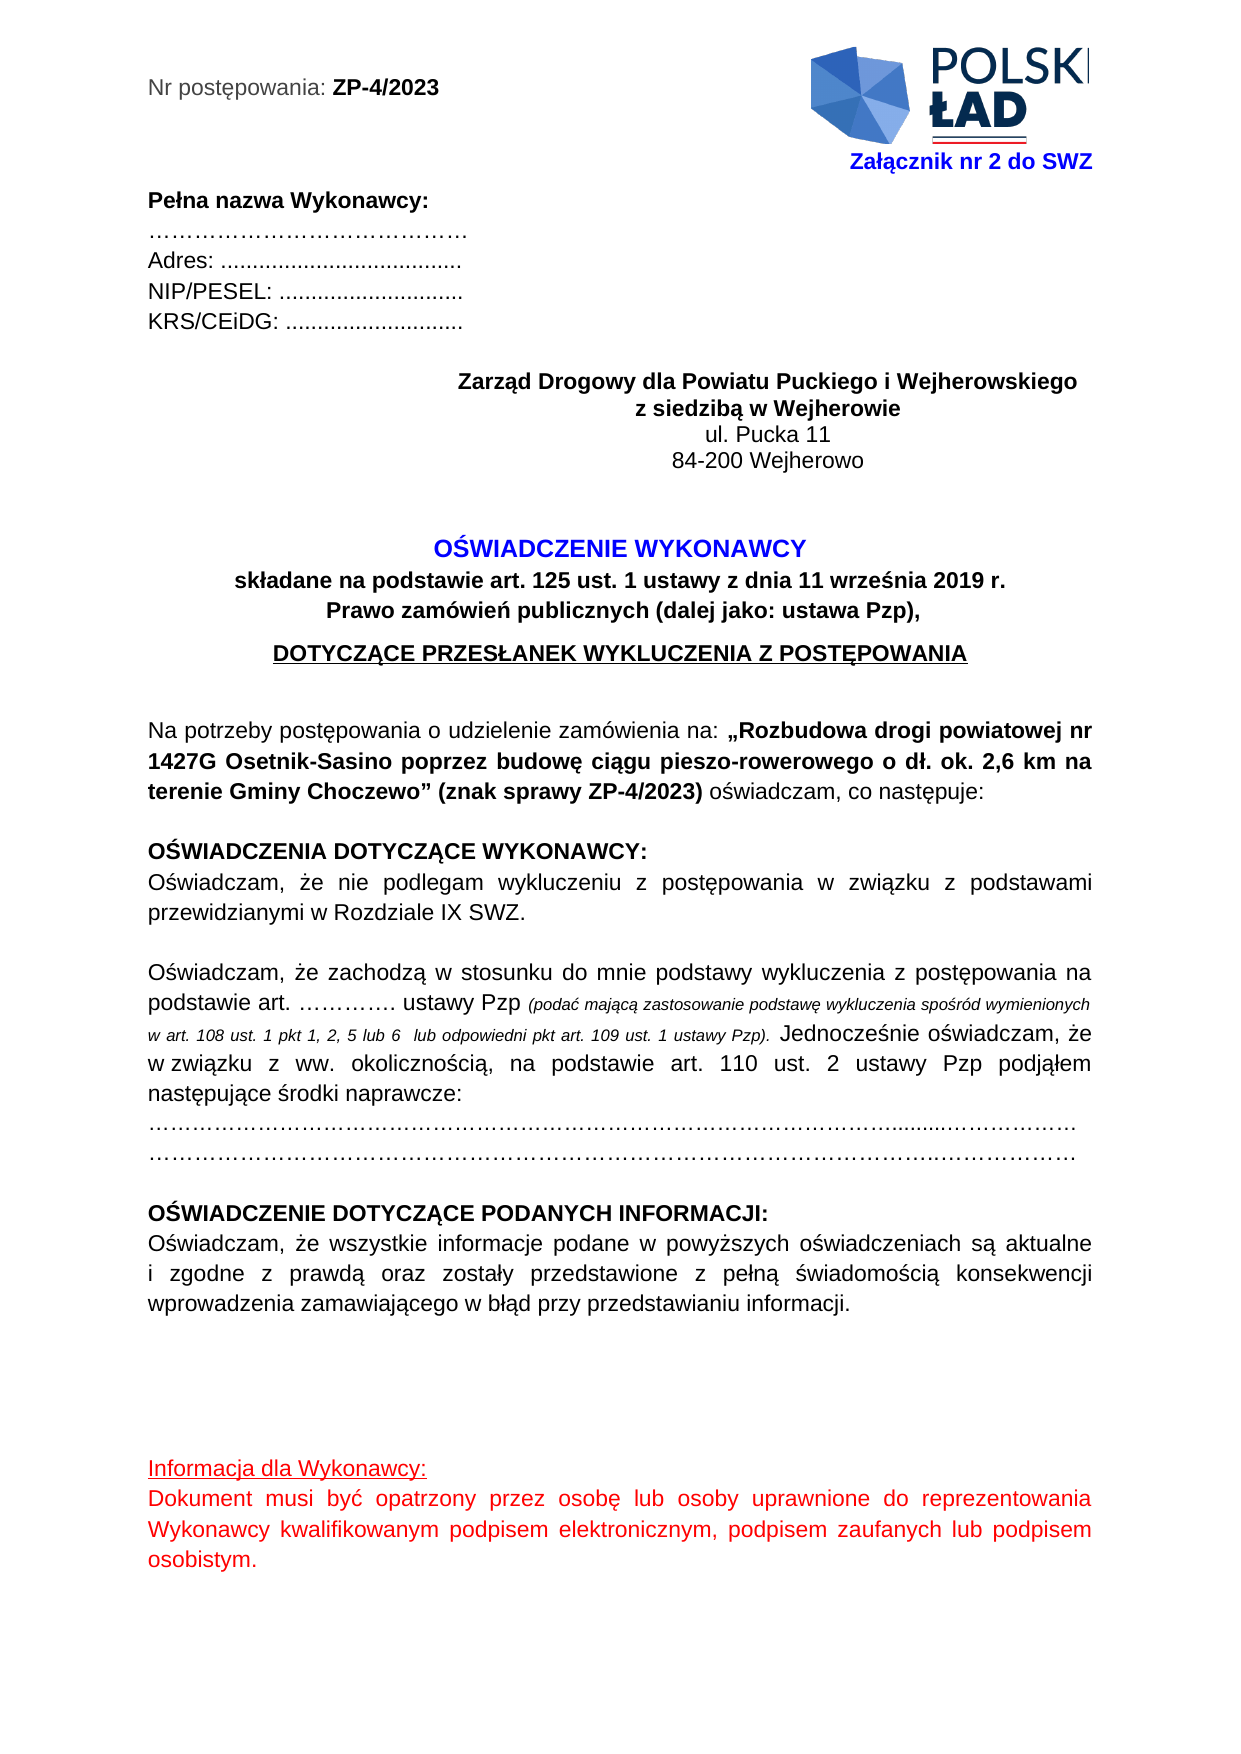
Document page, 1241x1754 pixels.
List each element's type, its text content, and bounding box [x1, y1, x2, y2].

text Zarząd Drogowy dla Powiatu Puckiego i Wejherowskiego [443, 368, 1093, 395]
text z siedzibą w Wejherowie [443, 395, 1093, 421]
text Oświadczam, że zachodzą w stosunku do mnie podstawy wykluczenia z postępowania na podstawie art. …………. ustawy Pzp (podać mającą zastosowanie podstawę wykluczenia spośród wymienionych w art. 108 ust. 1 pkt 1, 2, 5 lub 6 lub odpowiedni pkt art. 109 ust. 1 ustawy Pzp). Jednocześnie oświadczam, że w związku z ww. okolicznością, na podstawie art. 110 ust. 2 ustawy Pzp podjąłem następujące środki naprawcze: [148, 959, 1093, 1106]
text Oświadczam, że wszystkie informacje podane w powyższych oświadczeniach są aktualne i zgodne z prawdą oraz zostały przedstawione z pełną świadomością konsekwencji wprowadzenia zamawiającego w błąd przy przedstawianiu informacji. [148, 1230, 1093, 1316]
text …………………………………… [148, 217, 472, 244]
text 84-200 Wejherowo [443, 447, 1093, 474]
picture [811, 46, 1089, 144]
text OŚWIADCZENIE WYKONAWCY [148, 534, 1093, 563]
text Prawo zamówień publicznych (dalej jako: ustawa Pzp), [148, 597, 1093, 624]
text ………………………………………………………………………………………….........……………… [148, 1110, 1093, 1135]
text Pełna nazwa Wykonawcy: [148, 187, 1093, 213]
text ul. Pucka 11 [443, 421, 1093, 447]
text Na potrzeby postępowania o udzielenie zamówienia na: „Rozbudowa drogi powiatowej nr 1427G Osetnik-Sasino poprzez budowę ciągu pieszo-rowerowego o dł. ok. 2,6 km na terenie Gminy Choczewo” (znak sprawy ZP-4/2023) oświadczam, co następuje: [148, 717, 1093, 804]
text OŚWIADCZENIA DOTYCZĄCE WYKONAWCY: [148, 838, 1093, 864]
text Informacja dla Wykonawcy: [148, 1455, 1093, 1481]
text DOTYCZĄCE PRZESŁANEK WYKLUCZENIA Z POSTĘPOWANIA [148, 640, 1093, 666]
text Dokument musi być opatrzony przez osobę lub osoby uprawnione do reprezentowania Wykonawcy kwalifikowanym podpisem elektronicznym, podpisem zaufanych lub podpisem osobistym. [148, 1485, 1093, 1572]
text NIP/PESEL: ............................. [148, 278, 472, 304]
text …………………………………………………………………………………………..……………… [148, 1139, 1093, 1165]
text KRS/CEiDG: ............................ [148, 308, 472, 334]
text Oświadczam, że nie podlegam wykluczeniu z postępowania w związku z podstawami przewidzianymi w Rozdziale IX SWZ. [148, 868, 1093, 925]
text Załącznik nr 2 do SWZ [148, 148, 1093, 174]
text OŚWIADCZENIE DOTYCZĄCE PODANYCH INFORMACJI: [148, 1199, 1093, 1226]
text składane na podstawie art. 125 ust. 1 ustawy z dnia 11 września 2019 r. [148, 567, 1093, 593]
text Adres: ...................................... [148, 247, 472, 274]
